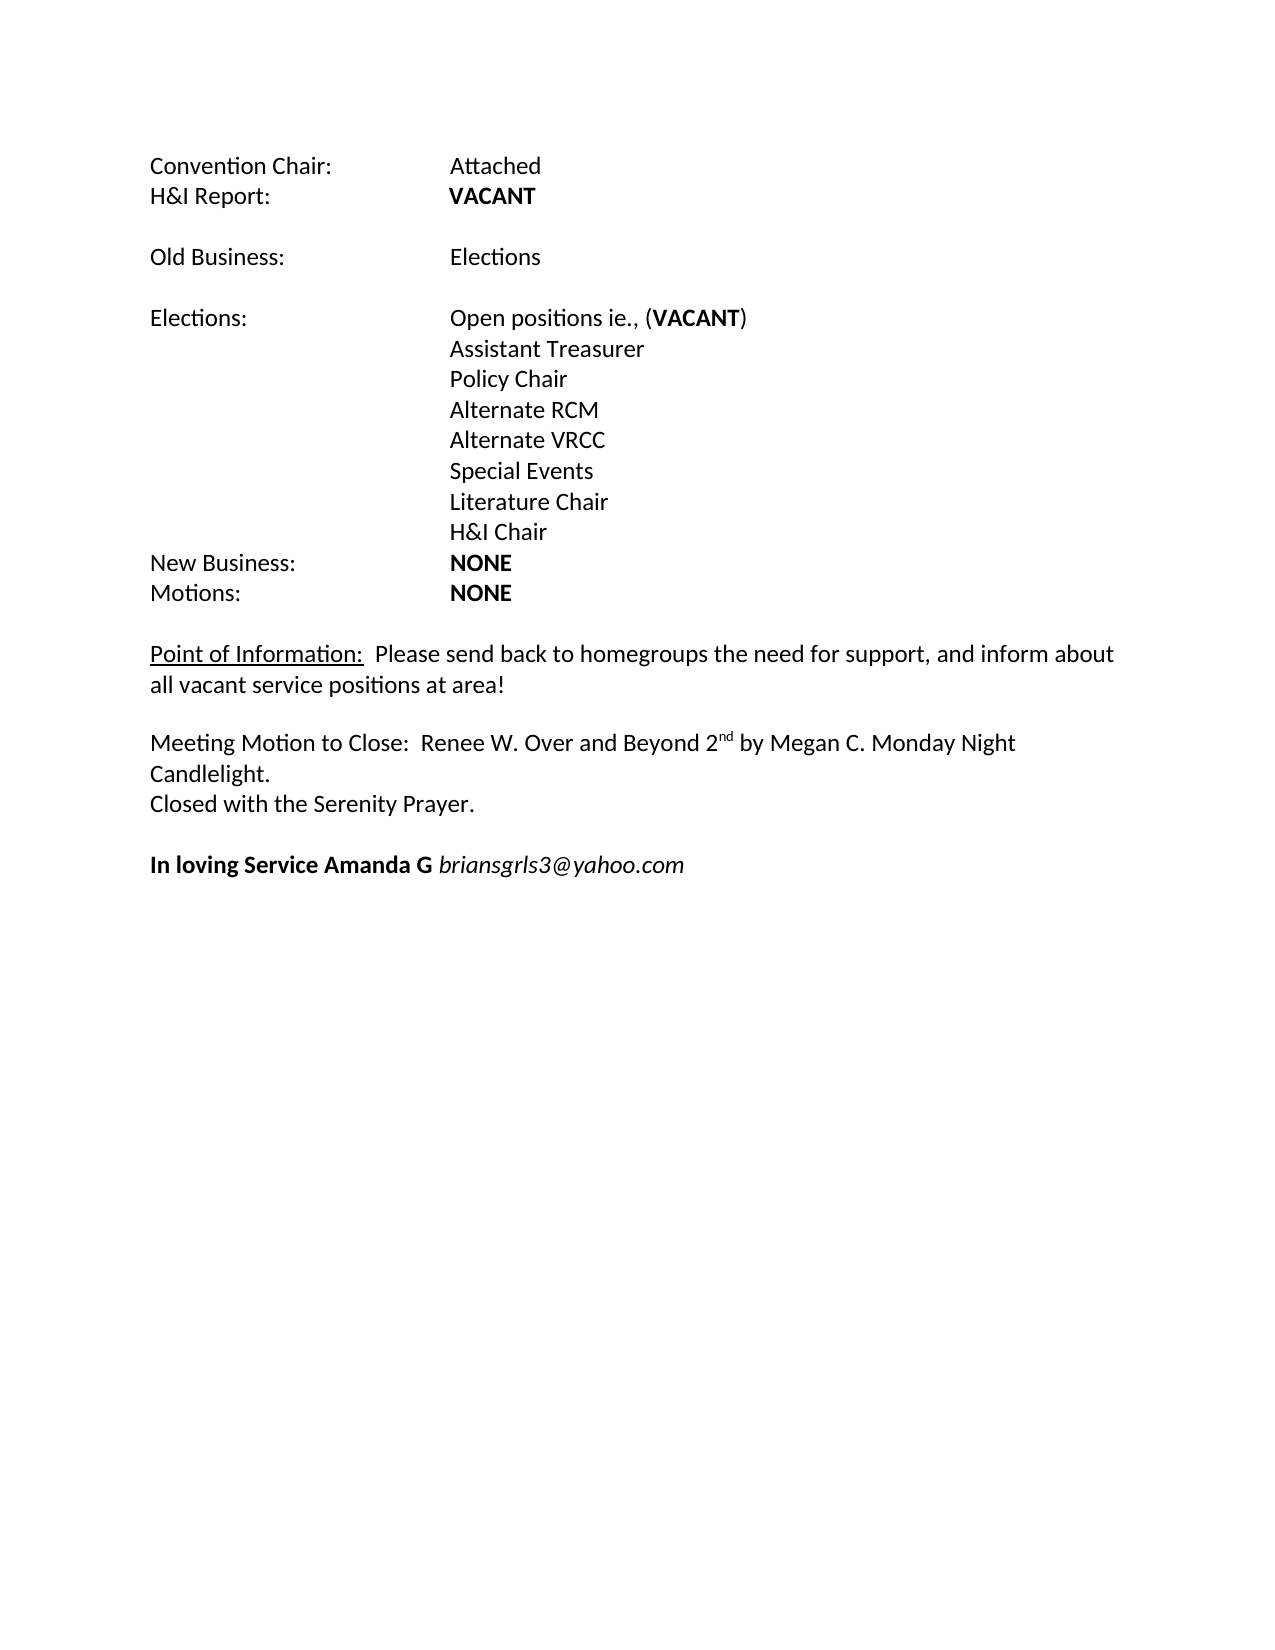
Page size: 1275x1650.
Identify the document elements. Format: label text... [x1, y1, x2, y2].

text Elections: Open positions ie., (VACANT) [150, 303, 1125, 333]
text H&I Report: VACANT [150, 181, 1125, 211]
text Old Business: Elections [150, 242, 1125, 272]
text In loving Service Amanda G briansgrls3@yahoo.com [150, 849, 1125, 880]
text Policy Chair [150, 364, 1125, 394]
text Point of Information: Please send back to homegroups the need for support, and inform about all vacant service positions at area! [150, 638, 1125, 699]
text Special Events [150, 455, 1125, 486]
text Assistant Treasurer [150, 333, 1125, 364]
text H&I Chair [150, 516, 1125, 547]
text Alternate VRCC [150, 425, 1125, 455]
text Meeting Motion to Close: Renee W. Over and Beyond 2nd by Megan C. Monday Night Candlelight. [150, 727, 1125, 788]
text Literature Chair [150, 486, 1125, 516]
text Motions: NONE [150, 577, 1125, 608]
text Convention Chair: Attached [150, 150, 1125, 181]
text Closed with the Serenity Prayer. [150, 788, 1125, 819]
text New Business: NONE [150, 547, 1125, 577]
text Alternate RCM [150, 394, 1125, 425]
